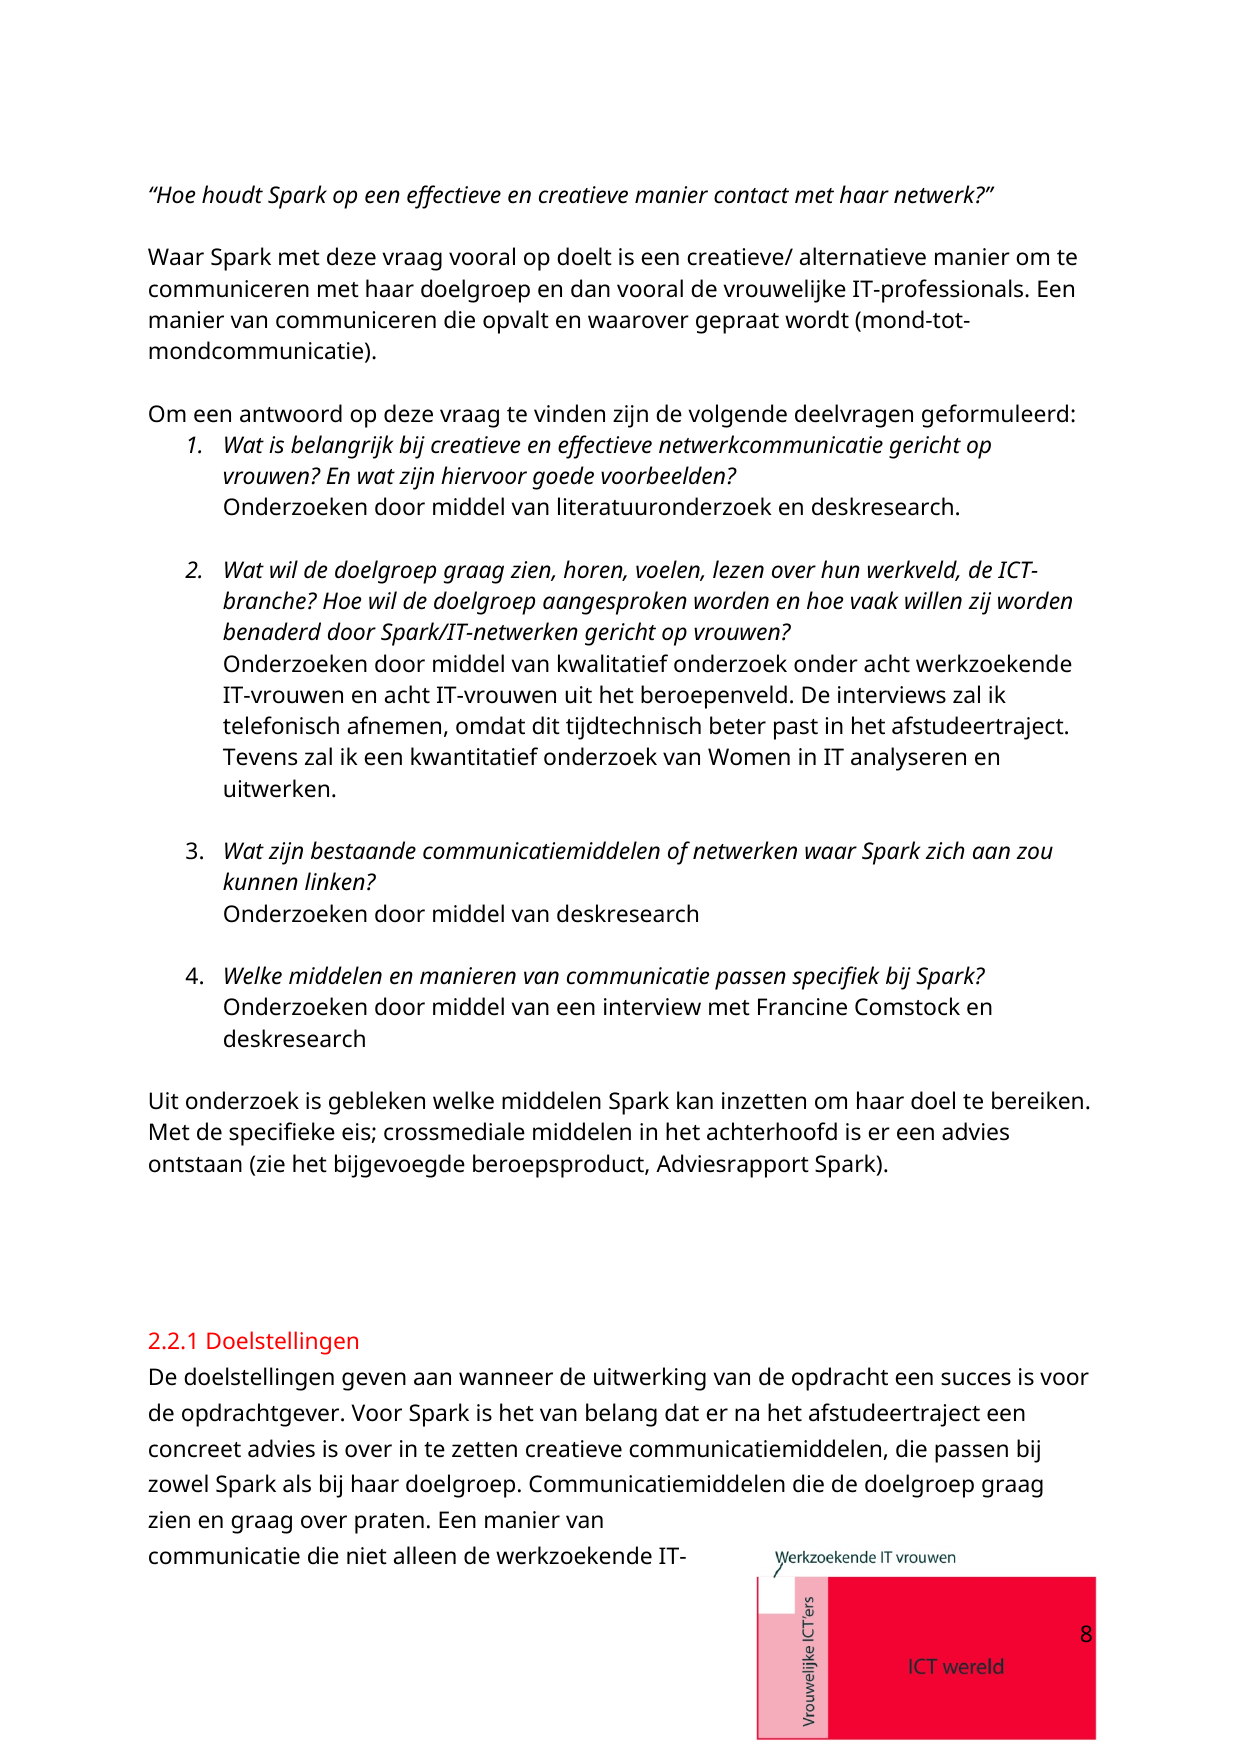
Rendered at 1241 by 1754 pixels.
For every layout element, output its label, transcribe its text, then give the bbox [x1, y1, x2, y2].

list Wat wil de doelgroep graag zien, horen, voelen, lezen over hun werkveld, de ICT-branche? Hoe wil de doelgroep aangesproken worden en hoe vaak willen zij worden benaderd door Spark/IT-netwerken gericht op vrouwen? Onderzoeken door middel van kwalitatief onderzoek onder acht werkzoekende IT-vrouwen en acht IT-vrouwen uit het beroepenveld. De interviews zal ik telefonisch afnemen, omdat dit tijdtechnisch beter past in het afstudeertraject. Tevens zal ik een kwantitatief onderzoek van Women in IT analyseren en uitwerken. [185, 554, 1093, 804]
list Welke middelen en manieren van communicatie passen specifiek bij Spark? Onderzoeken door middel van een interview met Francine Comstock en deskresearch [185, 960, 1093, 1085]
text Om een antwoord op deze vraag te vinden zijn de volgende deelvragen geformuleerd: [148, 398, 1093, 429]
picture [739, 1533, 1114, 1754]
list Wat zijn bestaande communicatiemiddelen of netwerken waar Spark zich aan zou kunnen linken? Onderzoeken door middel van deskresearch [185, 835, 1093, 929]
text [148, 1361, 1093, 1572]
text Uit onderzoek is gebleken welke middelen Spark kan inzetten om haar doel te bereiken. Met de specifieke eis; crossmediale middelen in het achterhoofd is er een advies ontstaan (zie het bijgevoegde beroepsproduct, Adviesrapport Spark). [148, 1085, 1093, 1179]
text Waar Spark met deze vraag vooral op doelt is een creatieve/ alternatieve manier om te communiceren met haar doelgroep en dan vooral de vrouwelijke IT-professionals. Een manier van communiceren die opvalt en waarover gepraat wordt (mond-tot-mondcommunicatie). [148, 241, 1093, 366]
text “Hoe houdt Spark op een effectieve en creatieve manier contact met haar netwerk?” [148, 179, 1093, 210]
subtitle 2.2.1 Doelstellingen [148, 1325, 1093, 1356]
list Wat is belangrijk bij creatieve en effectieve netwerkcommunicatie gericht op vrouwen? En wat zijn hiervoor goede voorbeelden? Onderzoeken door middel van literatuuronderzoek en deskresearch. [185, 429, 1093, 554]
